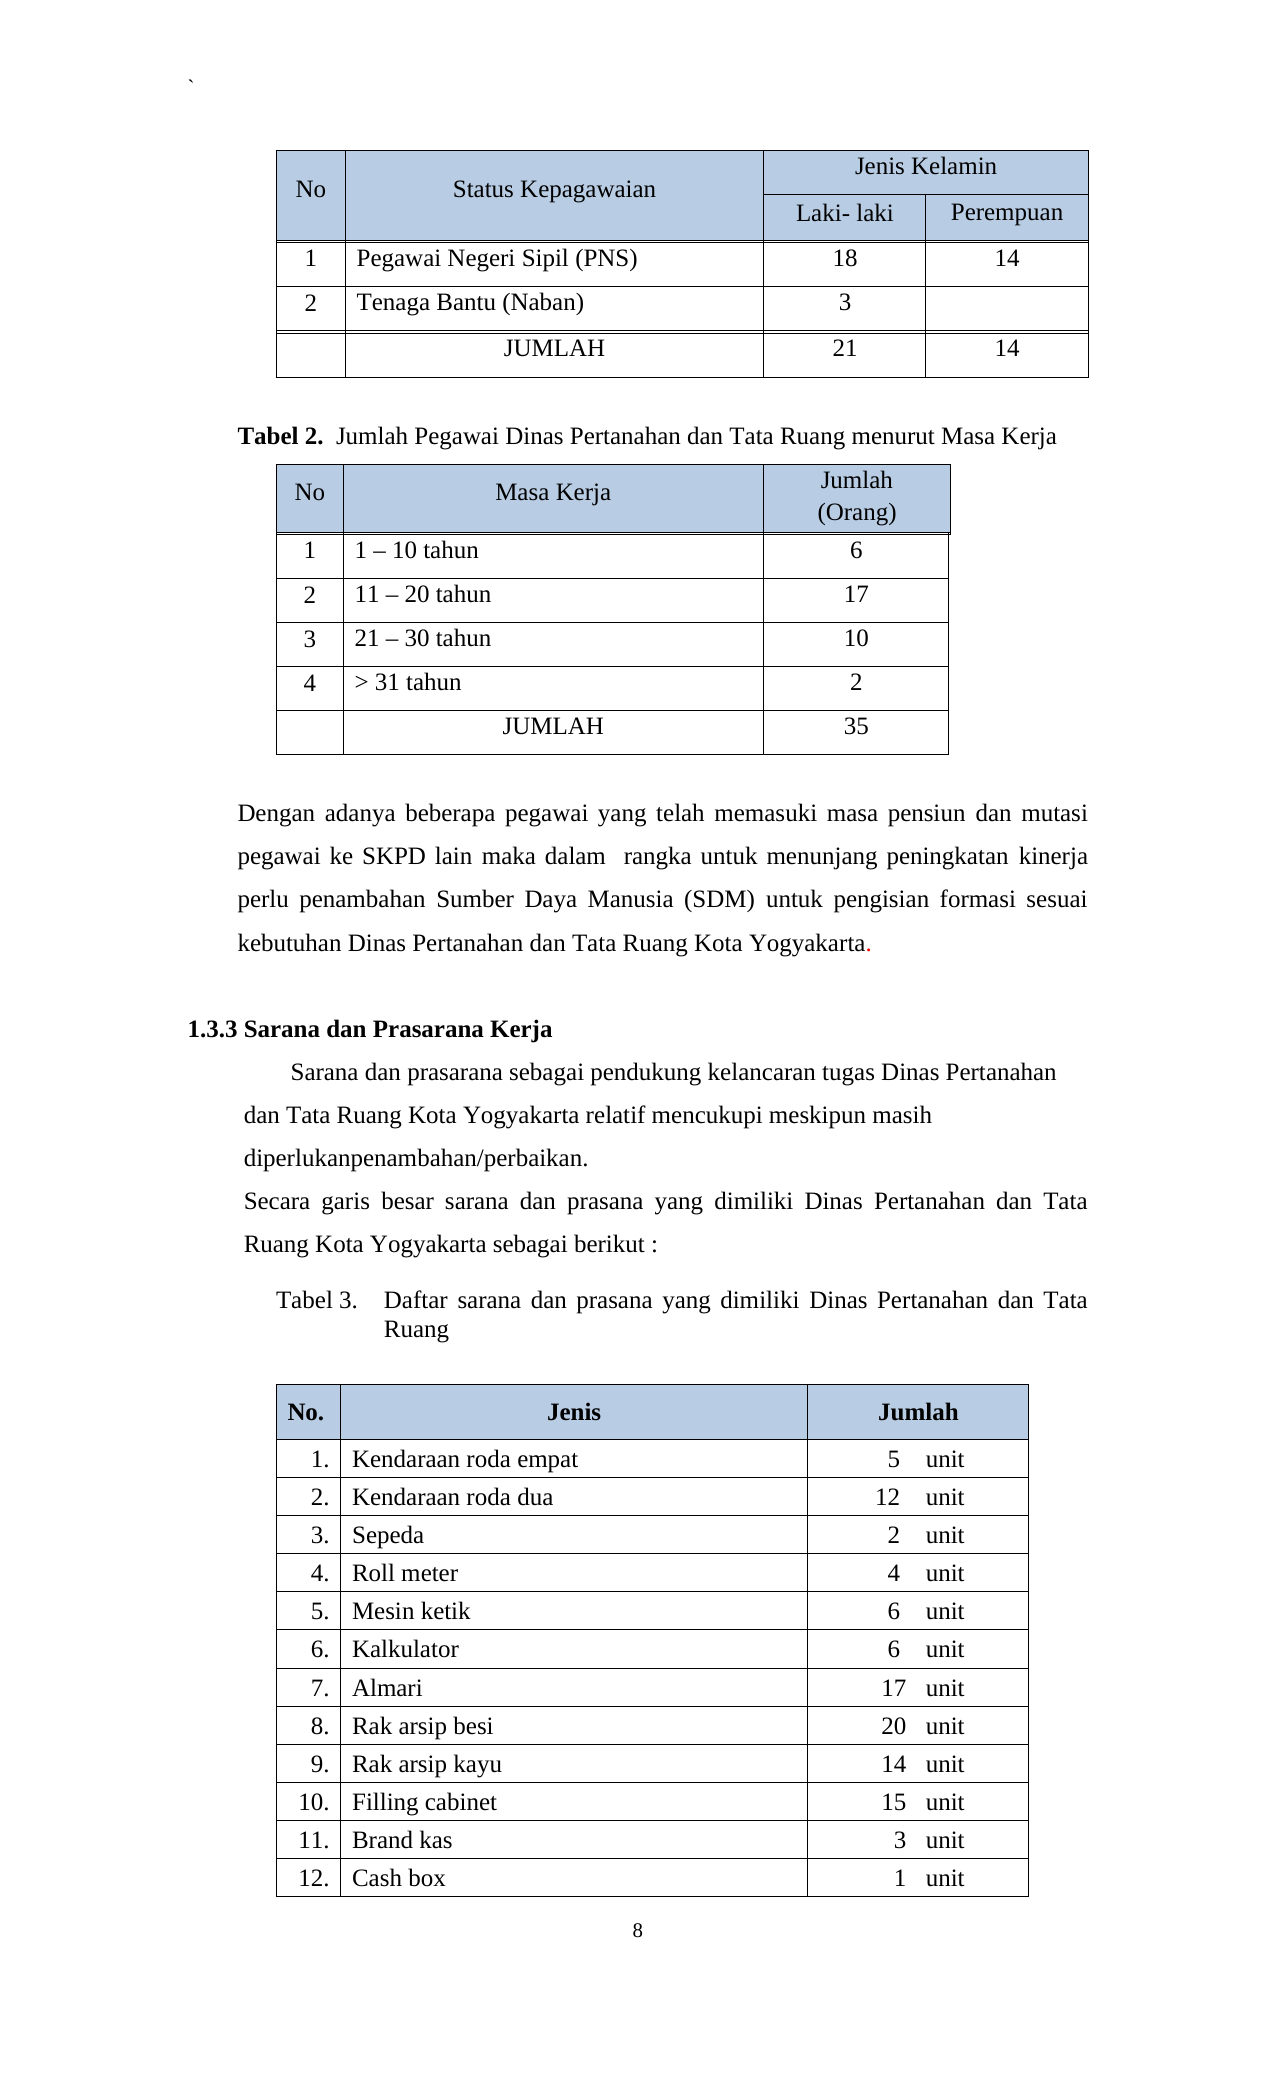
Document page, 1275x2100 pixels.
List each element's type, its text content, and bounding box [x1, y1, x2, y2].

table_cell 14 [926, 243, 1088, 286]
table_cell 4 unit [808, 1554, 1028, 1591]
text Tabel 3. Daftar sarana dan prasana yang dimiliki Dinas Pertanahan dan Tata Ruang [276, 1285, 1088, 1343]
table_cell 20 unit [808, 1707, 1028, 1744]
table_cell 3 [764, 287, 925, 330]
table_cell 6 unit [808, 1630, 1028, 1667]
table_cell Cash box [341, 1859, 807, 1896]
table_cell Filling cabinet [341, 1783, 807, 1820]
table_cell 6 unit [808, 1592, 1028, 1629]
table_cell > 31 tahun [344, 667, 763, 710]
table_cell 10. [277, 1783, 340, 1820]
table_header Jumlah [764, 465, 950, 494]
table_cell 35 [764, 711, 948, 754]
table_cell Brand kas [341, 1821, 807, 1858]
table_header Status Kepagawaian [346, 151, 763, 240]
table_cell 12 unit [808, 1478, 1028, 1515]
table_cell 9. [277, 1745, 340, 1782]
table_cell 11 – 20 tahun [344, 579, 763, 622]
table_cell 1 – 10 tahun [344, 535, 763, 578]
table_cell 21 [764, 334, 925, 377]
table_cell 17 [764, 579, 948, 622]
text Secara garis besar sarana dan prasana yang dimiliki Dinas Pertanahan dan Tata Ruang Kota Yogyakarta sebagai berikut : [243, 1186, 1088, 1258]
table_cell 2 [277, 287, 345, 330]
table_cell 4 [277, 667, 343, 710]
list Tabel 2. Jumlah Pegawai Dinas Pertanahan dan Tata Ruang menurut Masa Kerja [237, 421, 1088, 449]
table_header Jenis Kelamin [764, 151, 1088, 194]
table_cell 2 [764, 667, 948, 710]
table_cell 12. [277, 1859, 340, 1896]
table_cell Roll meter [341, 1554, 807, 1591]
table_cell 14 unit [808, 1745, 1028, 1782]
table_header No. [277, 1385, 340, 1439]
table_cell 1 [277, 535, 343, 578]
table_cell 18 [764, 243, 925, 286]
table_cell Sepeda [341, 1516, 807, 1553]
table_cell 3. [277, 1516, 340, 1553]
table_cell Laki- laki [764, 195, 925, 240]
table_header Masa Kerja [344, 465, 763, 532]
table_cell Kendaraan roda dua [341, 1478, 807, 1515]
table_cell 3 [277, 623, 343, 666]
table_cell 1 unit [808, 1859, 1028, 1896]
table_cell 2. [277, 1478, 340, 1515]
table_cell 2 [277, 579, 343, 622]
table_cell Rak arsip kayu [341, 1745, 807, 1782]
table_cell Mesin ketik [341, 1592, 807, 1629]
text Sarana dan prasarana sebagai pendukung kelancaran tugas Dinas Pertanahan dan Tata Ruang Kota Yogyakarta relatif mencukupi meskipun masih diperlukanpenambahan/perbaikan. [243, 1057, 1088, 1172]
subtitle Sarana dan Prasarana Kerja [187, 1014, 1088, 1043]
table_cell 2 unit [808, 1516, 1028, 1553]
table_cell 8. [277, 1707, 340, 1744]
table_cell 7. [277, 1669, 340, 1706]
table_cell 6. [277, 1630, 340, 1667]
table_cell 14 [926, 334, 1088, 377]
table_cell 21 – 30 tahun [344, 623, 763, 666]
table_cell 11. [277, 1821, 340, 1858]
table_header No [277, 151, 345, 240]
table_cell (Orang) [764, 494, 950, 532]
table_cell 3 unit [808, 1821, 1028, 1858]
table_cell 17 unit [808, 1669, 1028, 1706]
table_cell 1. [277, 1440, 340, 1477]
table_cell Tenaga Bantu (Naban) [346, 287, 763, 330]
table_cell 4. [277, 1554, 340, 1591]
table_cell Kalkulator [341, 1630, 807, 1667]
table_cell [926, 287, 1088, 330]
table_header Jenis [341, 1385, 807, 1439]
table_cell Almari [341, 1669, 807, 1706]
table_cell Perempuan [926, 195, 1088, 240]
table_cell 15 unit [808, 1783, 1028, 1820]
table_cell 1 [277, 243, 345, 286]
table_cell Kendaraan roda empat [341, 1440, 807, 1477]
table_cell 5 unit [808, 1440, 1028, 1477]
table_cell [277, 334, 345, 377]
table_cell JUMLAH [344, 711, 763, 754]
table_cell JUMLAH [346, 334, 763, 377]
table_header No [277, 465, 343, 532]
table_cell 6 [764, 535, 948, 578]
table_cell 10 [764, 623, 948, 666]
table_cell Pegawai Negeri Sipil (PNS) [346, 243, 763, 286]
table_cell [277, 711, 343, 754]
list Dengan adanya beberapa pegawai yang telah memasuki masa pensiun dan mutasi pegawai ke SKPD lain maka dalam rangka untuk menunjang peningkatan kinerja perlu penambahan Sumber Daya Manusia (SDM) untuk pengisian formasi sesuai kebutuhan Dinas Pertanahan dan Tata Ruang Kota Yogyakarta. [237, 798, 1088, 956]
table_header Jumlah [808, 1385, 1028, 1439]
table_cell 5. [277, 1592, 340, 1629]
table_cell Rak arsip besi [341, 1707, 807, 1744]
